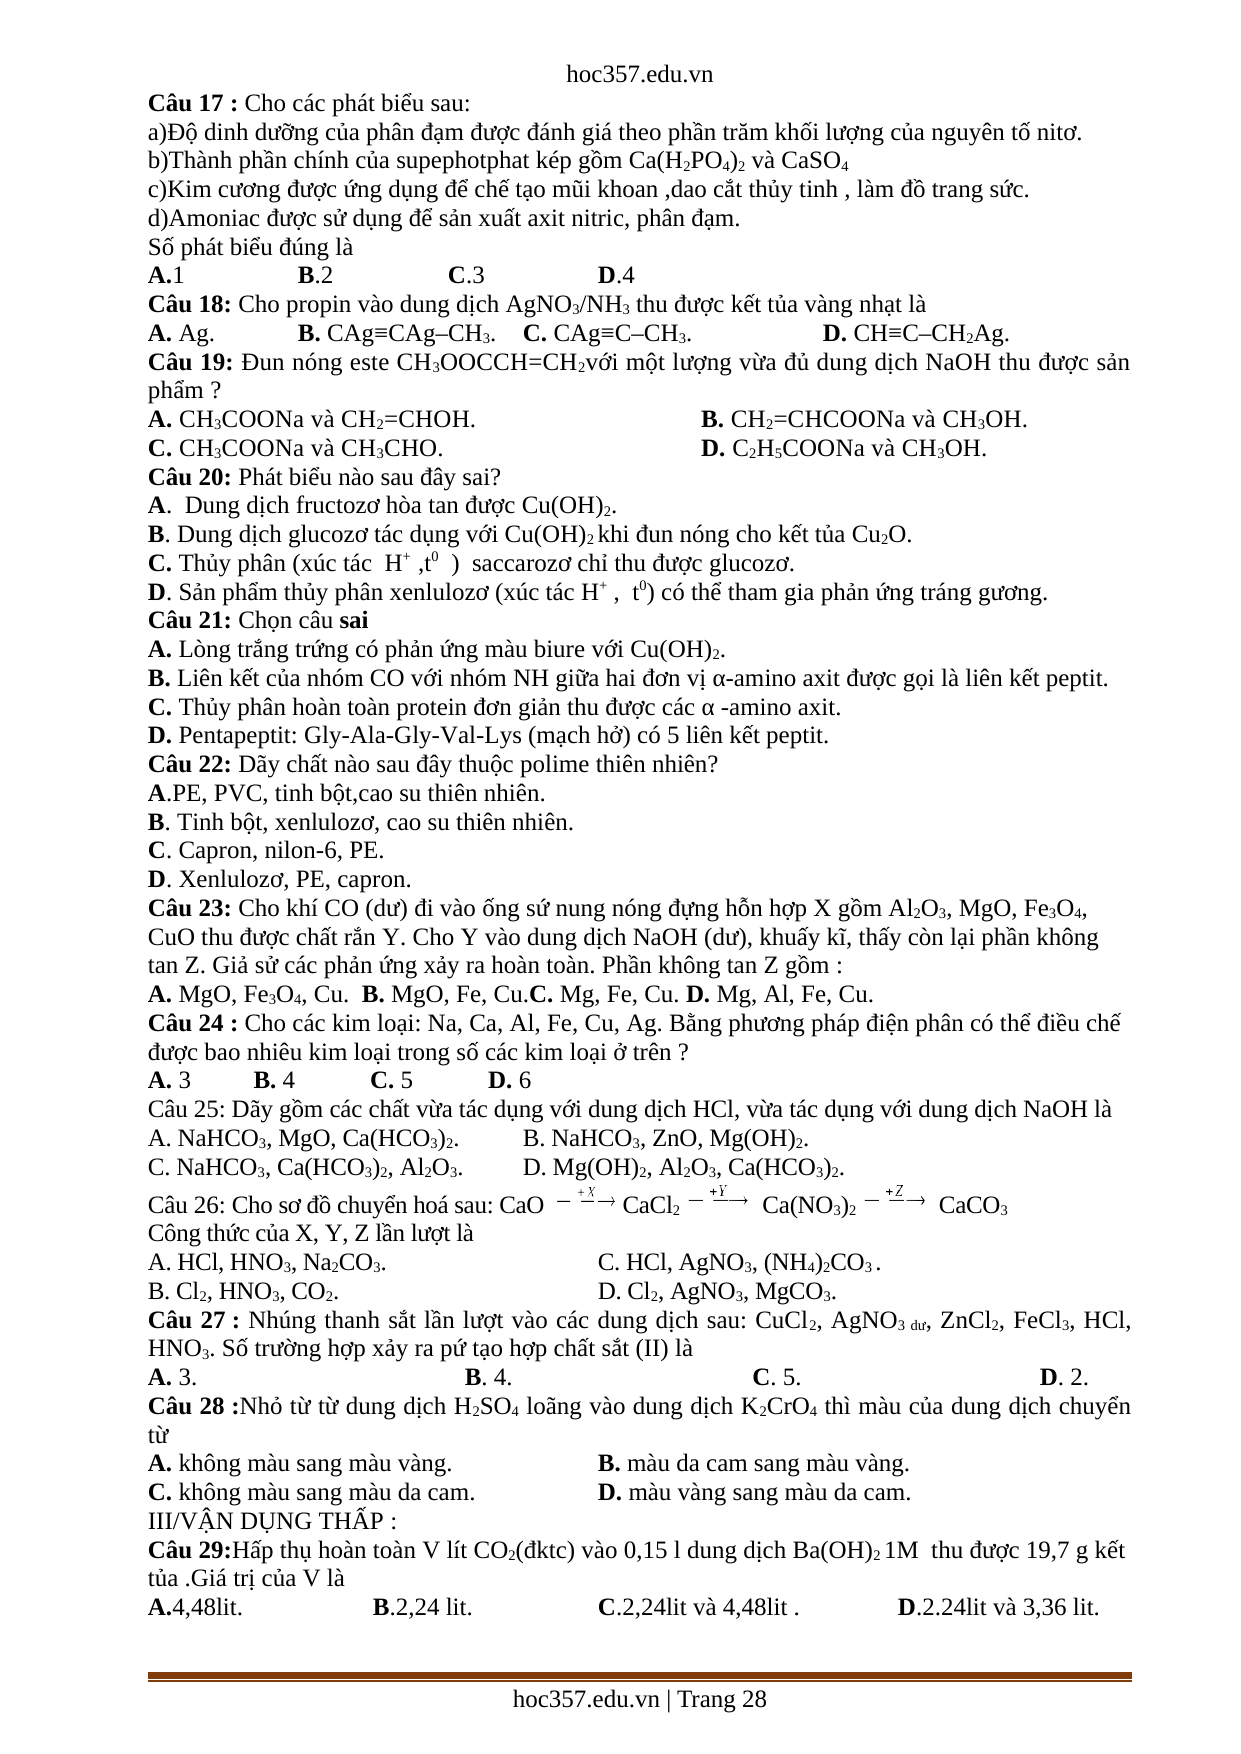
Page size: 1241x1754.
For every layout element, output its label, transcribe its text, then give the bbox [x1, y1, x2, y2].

text C. Capron, nilon-6, PE. [148, 835, 1132, 864]
text D. Pentapeptit: Gly-Ala-Gly-Val-Lys (mạch hở) có 5 liên kết peptit. [148, 720, 1132, 749]
text B. Cl2, HNO3, CO2. D. Cl2, AgNO3, MgCO3. [148, 1276, 1132, 1305]
text Công thức của X, Y, Z lần lượt là [148, 1218, 1132, 1247]
text C. Thủy phân (xúc tác H+ ,t0 ) saccarozơ chỉ thu được glucozơ. [148, 548, 1132, 577]
text Câu 21: Chọn câu sai [148, 605, 1132, 634]
text C. Thủy phân hoàn toàn protein đơn giản thu được các α -amino axit. [148, 692, 1132, 720]
text Câu 29:Hấp thụ hoàn toàn V lít CO2(đktc) vào 0,15 l dung dịch Ba(OH)2 1M thu được 19,7 g kết tủa .Giá trị của V là [148, 1535, 1132, 1592]
text B. Tinh bột, xenlulozơ, cao su thiên nhiên. [148, 807, 1132, 835]
text b)Thành phần chính của supephotphat kép gồm Ca(H2PO4)2 và CaSO4 [148, 145, 1132, 174]
text Câu 17 : Cho các phát biểu sau: [148, 88, 1132, 117]
text A. CH3COONa và CH2=CHOH. B. CH2=CHCOONa và CH3OH. [148, 404, 1132, 433]
text A. MgO, Fe3O4, Cu. B. MgO, Fe, Cu.C. Mg, Fe, Cu. D. Mg, Al, Fe, Cu. [148, 979, 1132, 1008]
text III/VẬN DỤNG THẤP : [148, 1506, 1132, 1535]
text A. 3. B. 4. C. 5. D. 2. [148, 1362, 1132, 1391]
text C. CH3COONa và CH3CHO. D. C2H5COONa và CH3OH. [148, 433, 1132, 462]
text d)Amoniac được sử dụng để sản xuất axit nitric, phân đạm. [148, 203, 1132, 232]
text A. NaHCO3, MgO, Ca(HCO3)2. B. NaHCO3, ZnO, Mg(OH)2. [148, 1123, 1132, 1152]
text Câu 20: Phát biểu nào sau đây sai? [148, 462, 1132, 490]
text Câu 23: Cho khí CO (dư) đi vào ống sứ nung nóng đựng hỗn hợp X gồm Al2O3, MgO, Fe3O4, CuO thu được chất rắn Y. Cho Y vào dung dịch NaOH (dư), khuấy kĩ, thấy còn lại phần không tan Z. Giả sử các phản ứng xảy ra hoàn toàn. Phần không tan Z gồm : [148, 893, 1132, 979]
text Câu 19: Đun nóng este CH3OOCCH=CH2với một lượng vừa đủ dung dịch NaOH thu được sản phẩm ? [148, 347, 1132, 404]
text Số phát biểu đúng là [148, 232, 1132, 260]
text C. NaHCO3, Ca(HCO3)2, Al2O3. D. Mg(OH)2, Al2O3, Ca(HCO3)2. [148, 1152, 1132, 1180]
text A. Ag. B. CAg≡CAg–CH3. C. CAg≡C–CH3. D. CH≡C–CH2Ag. [148, 318, 1132, 347]
text Câu 18: Cho propin vào dung dịch AgNO3/NH3 thu được kết tủa vàng nhạt là [148, 289, 1132, 318]
text D. Sản phẩm thủy phân xenlulozơ (xúc tác H+ , t0) có thể tham gia phản ứng tráng gương. [148, 577, 1132, 605]
text A.4,48lit. B.2,24 lit. C.2,24lit và 4,48lit . D.2.24lit và 3,36 lit. [148, 1592, 1132, 1621]
text B. Liên kết của nhóm CO với nhóm NH giữa hai đơn vị α-amino axit được gọi là liên kết peptit. [148, 663, 1132, 692]
text Câu 28 :Nhỏ từ từ dung dịch H2SO4 loãng vào dung dịch K2CrO4 thì màu của dung dịch chuyển từ [148, 1391, 1132, 1448]
text A.PE, PVC, tinh bột,cao su thiên nhiên. [148, 778, 1132, 807]
text Câu 26: Cho sơ đồ chuyển hoá sau: CaO CaCl2 Ca(NO3)2 CaCO3 [148, 1180, 1132, 1218]
text Câu 27 : Nhúng thanh sắt lần lượt vào các dung dịch sau: CuCl2, AgNO3 dư, ZnCl2, FeCl3, HCl, HNO3. Số trường hợp xảy ra pứ tạo hợp chất sắt (II) là [148, 1305, 1132, 1362]
text A. không màu sang màu vàng. B. màu da cam sang màu vàng. [148, 1448, 1132, 1477]
text A. Lòng trắng trứng có phản ứng màu biure với Cu(OH)2. [148, 634, 1132, 663]
text a)Độ dinh dưỡng của phân đạm được đánh giá theo phần trăm khối lượng của nguyên tố nitơ. [148, 117, 1132, 145]
list A.1 B.2 C.3 D.4 [148, 260, 1132, 289]
text A. Dung dịch fructozơ hòa tan được Cu(OH)2. [148, 490, 1132, 519]
text c)Kim cương được ứng dụng để chế tạo mũi khoan ,dao cắt thủy tinh , làm đồ trang sức. [148, 174, 1132, 203]
text Câu 22: Dãy chất nào sau đây thuộc polime thiên nhiên? [148, 749, 1132, 778]
text Câu 24 : Cho các kim loại: Na, Ca, Al, Fe, Cu, Ag. Bằng phương pháp điện phân có thể điều chế được bao nhiêu kim loại trong số các kim loại ở trên ? [148, 1008, 1132, 1065]
text B. Dung dịch glucozơ tác dụng với Cu(OH)2 khi đun nóng cho kết tủa Cu2O. [148, 519, 1132, 548]
text D. Xenlulozơ, PE, capron. [148, 864, 1132, 893]
text A. 3 B. 4 C. 5 D. 6 [148, 1065, 1132, 1094]
text Câu 25: Dãy gồm các chất vừa tác dụng với dung dịch HCl, vừa tác dụng với dung dịch NaOH là [148, 1094, 1132, 1123]
text C. không màu sang màu da cam. D. màu vàng sang màu da cam. [148, 1477, 1132, 1506]
text A. HCl, HNO3, Na2CO3. C. HCl, AgNO3, (NH4)2CO3 . [148, 1247, 1132, 1276]
